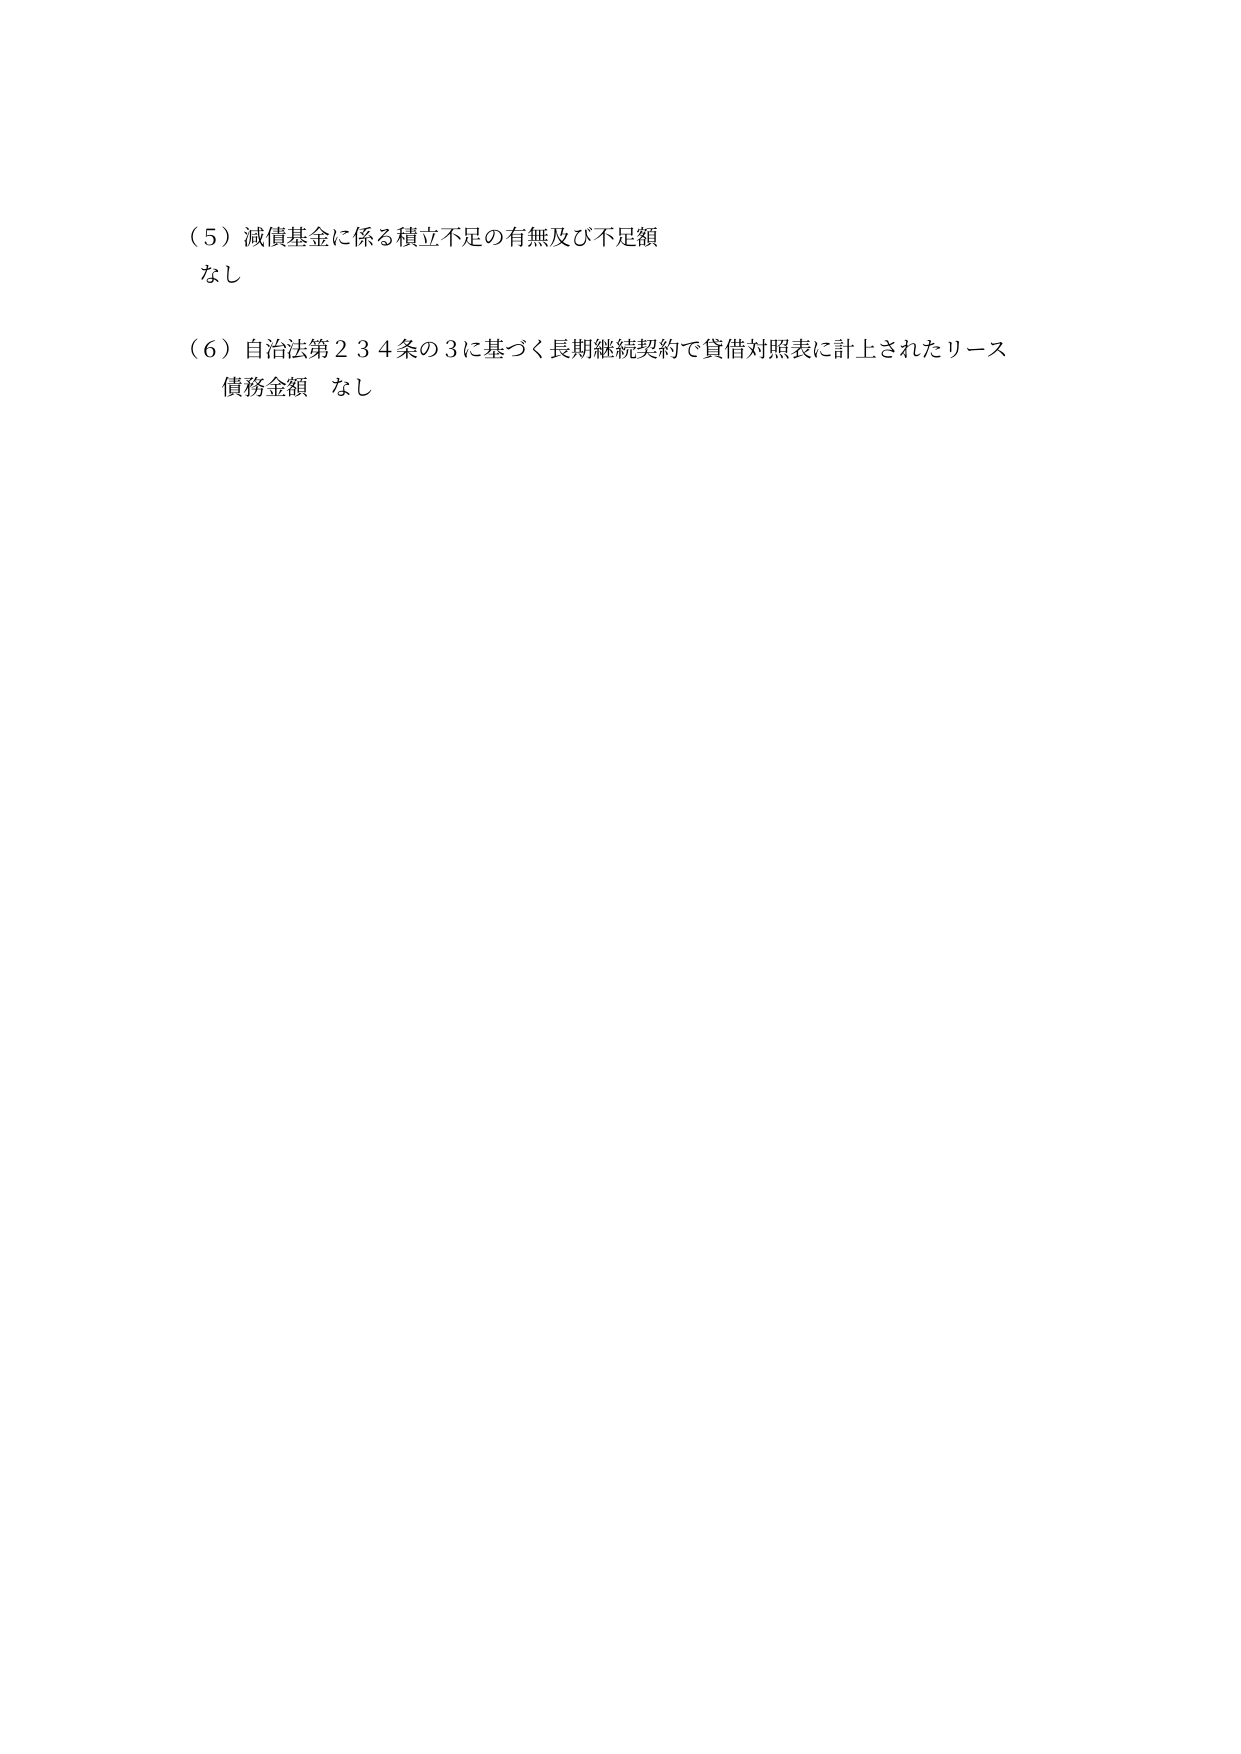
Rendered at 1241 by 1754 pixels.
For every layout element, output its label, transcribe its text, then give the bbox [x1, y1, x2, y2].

text （６）自治法第２３４条の３に基づく長期継続契約で貸借対照表に計上されたリース [177, 329, 1063, 367]
text （５）減債基金に係る積立不足の有無及び不足額 [177, 217, 1063, 254]
text なし [177, 254, 1063, 292]
text 債務金額 なし [177, 367, 1063, 404]
